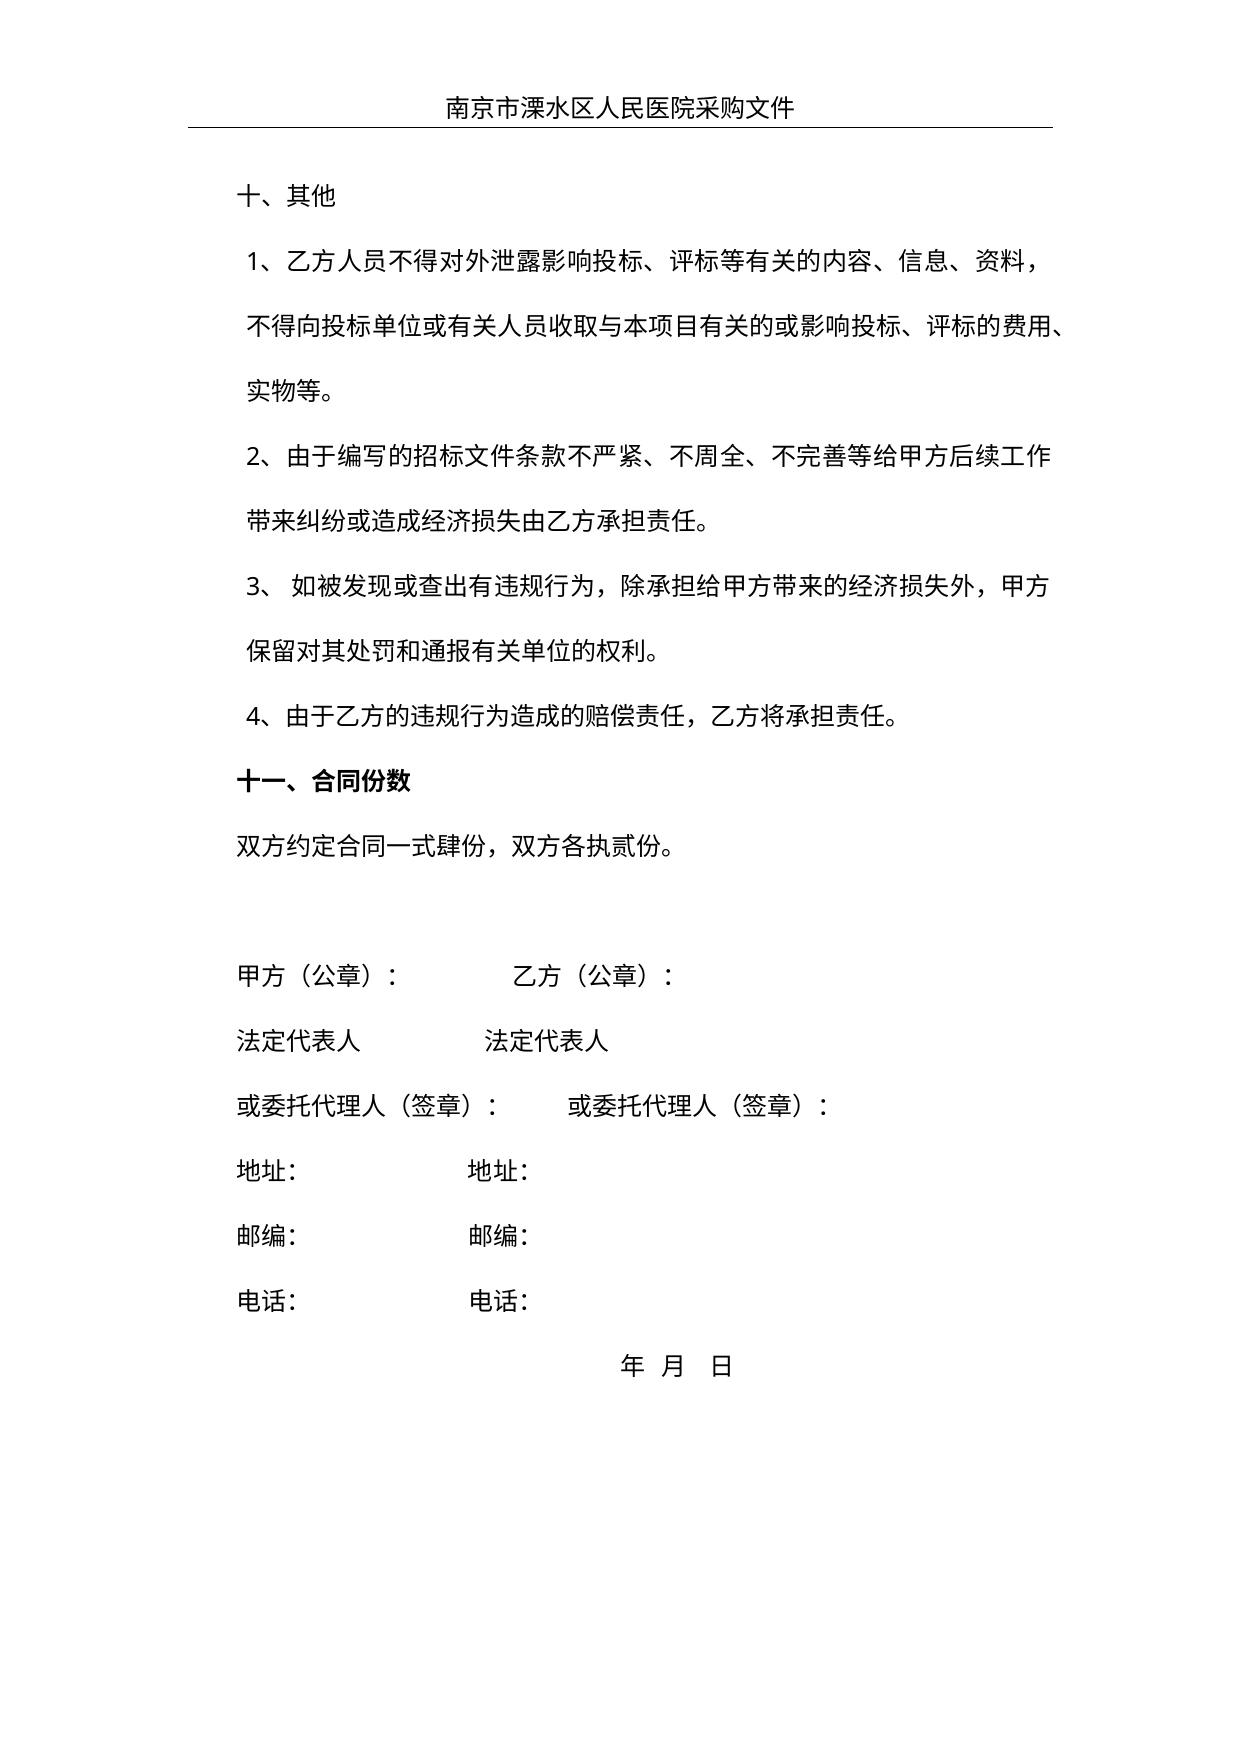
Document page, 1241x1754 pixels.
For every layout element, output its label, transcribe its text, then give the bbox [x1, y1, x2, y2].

text 1、乙方人员不得对外泄露影响投标、评标等有关的内容、信息、资料，不得向投标单位或有关人员收取与本项目有关的或影响投标、评标的费用、实物等。 2、由于编写的招标文件条款不严紧、不周全、不完善等给甲方后续工作带来纠纷或造成经济损失由乙方承担责任。 3、 如被发现或查出有违规行为，除承担给甲方带来的经济损失外，甲方保留对其处罚和通报有关单位的权利。 [246, 227, 1053, 682]
text 邮编： 邮编： [187, 1202, 1053, 1267]
text 地址： 地址： [187, 1137, 1053, 1202]
text 法定代表人 法定代表人 [187, 1007, 1053, 1072]
text 十、其他 [187, 162, 1053, 227]
text 或委托代理人（签章）： 或委托代理人（签章）： [187, 1072, 1053, 1137]
text 双方约定合同一式肆份，双方各执贰份。 [187, 812, 1053, 877]
text 十一、合同份数 [187, 747, 1053, 812]
text 4、由于乙方的违规行为造成的赔偿责任，乙方将承担责任。 [246, 682, 1053, 747]
text 电话： 电话： [187, 1267, 1053, 1332]
text 甲方（公章）： 乙方（公章）： [187, 942, 1053, 1007]
text 年 月 日 [187, 1332, 1053, 1397]
